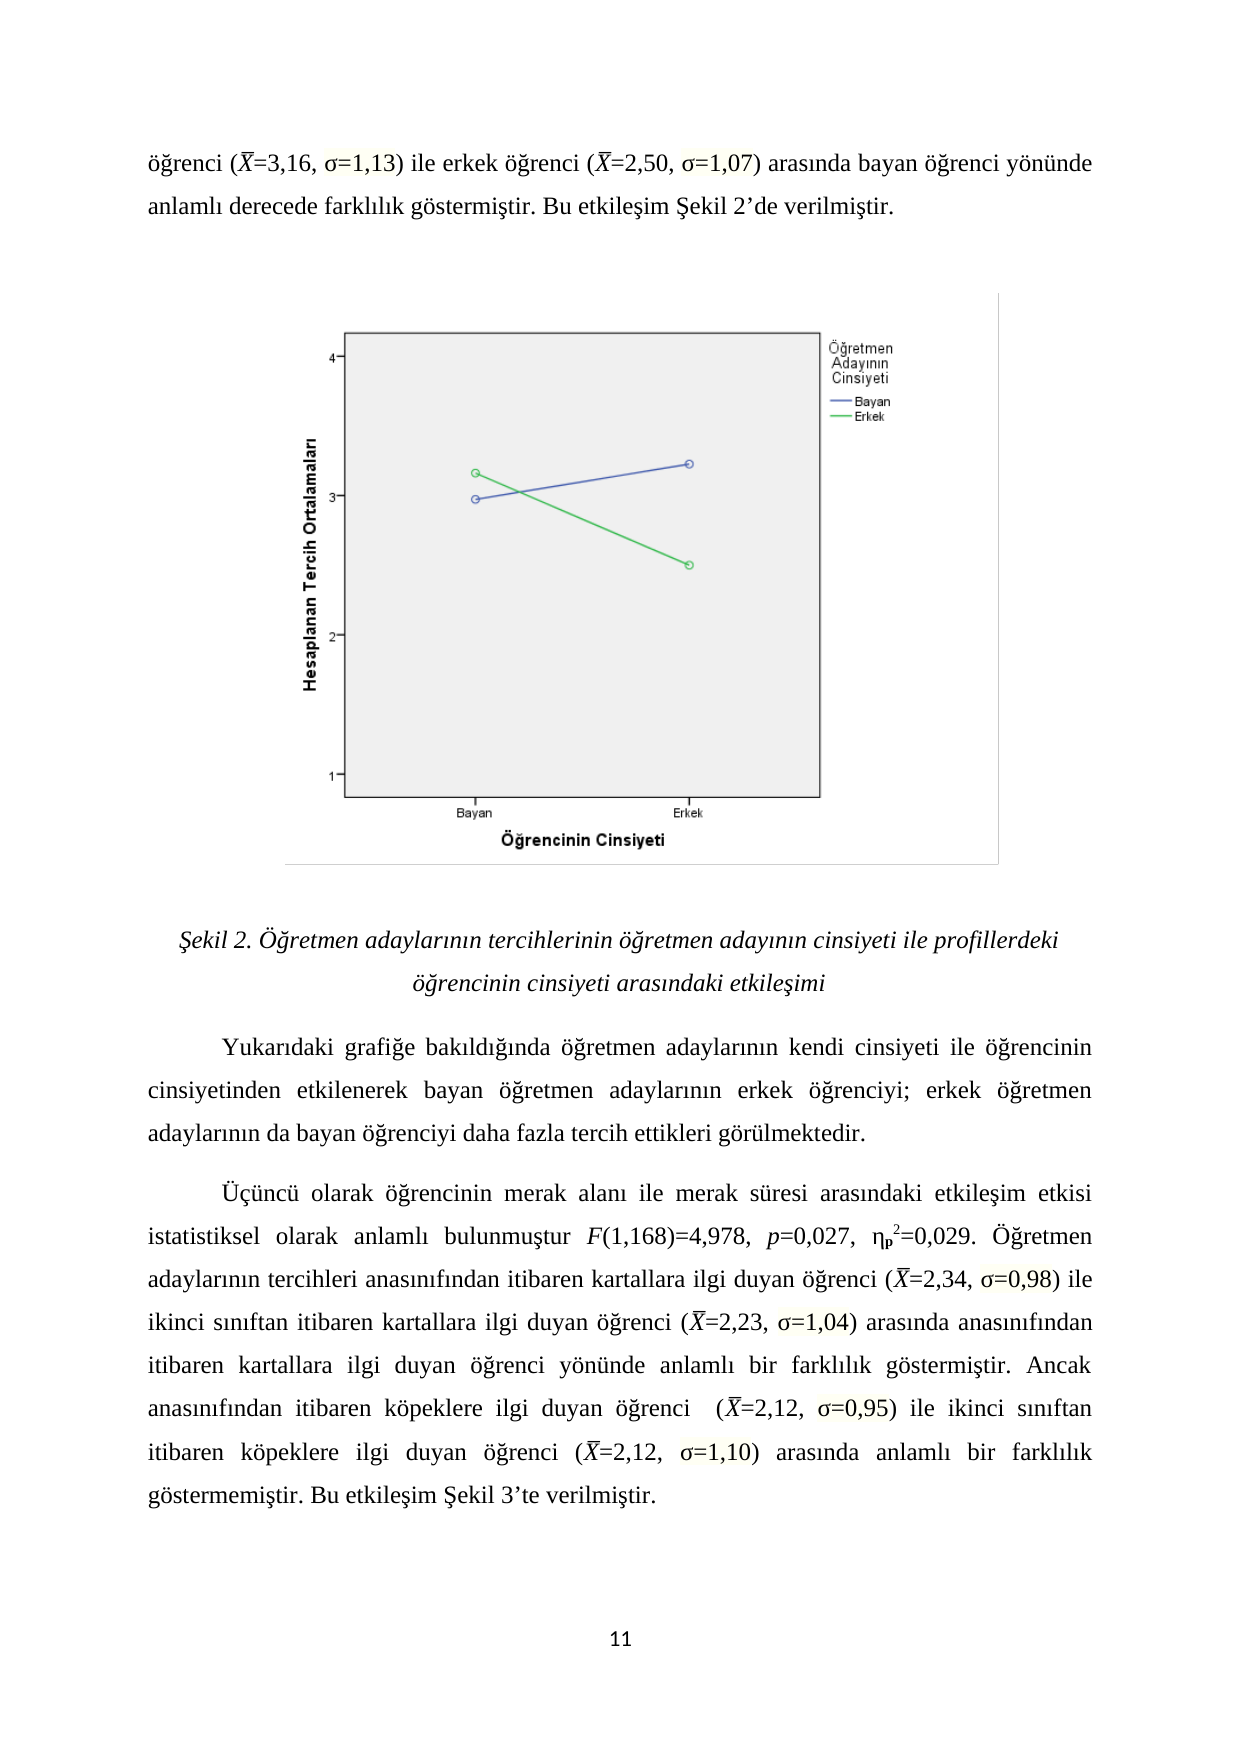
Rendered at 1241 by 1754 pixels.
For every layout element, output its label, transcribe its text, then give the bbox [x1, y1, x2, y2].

text Üçüncü olarak öğrencinin merak alanı ile merak süresi arasındaki etkileşim etkisi istatistiksel olarak anlamlı bulunmuştur F(1,168)=4,978, p=0,027, ηp2=0,029. Öğretmen adaylarının tercihleri anasınıfından itibaren kartallara ilgi duyan öğrenci (X̅=2,34, σ=0,98) ile ikinci sınıftan itibaren kartallara ilgi duyan öğrenci (X̅=2,23, σ=1,04) arasında anasınıfından itibaren kartallara ilgi duyan öğrenci yönünde anlamlı bir farklılık göstermiştir. Ancak anasınıfından itibaren köpeklere ilgi duyan öğrenci (X̅=2,12, σ=0,95) ile ikinci sınıftan itibaren köpeklere ilgi duyan öğrenci (X̅=2,12, σ=1,10) arasında anlamlı bir farklılık göstermemiştir. Bu etkileşim Şekil 3’te verilmiştir. [148, 1178, 1093, 1508]
text Yukarıdaki grafiğe bakıldığında öğretmen adaylarının kendi cinsiyeti ile öğrencinin cinsiyetinden etkilenerek bayan öğretmen adaylarının erkek öğrenciyi; erkek öğretmen adaylarının da bayan öğrenciyi daha fazla tercih ettikleri görülmektedir. [148, 1032, 1093, 1147]
text Şekil 2. Öğretmen adaylarının tercihlerinin öğretmen adayının cinsiyeti ile profillerdeki öğrencinin cinsiyeti arasındaki etkileşimi [148, 925, 1093, 997]
picture [285, 293, 1060, 894]
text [148, 148, 1093, 219]
